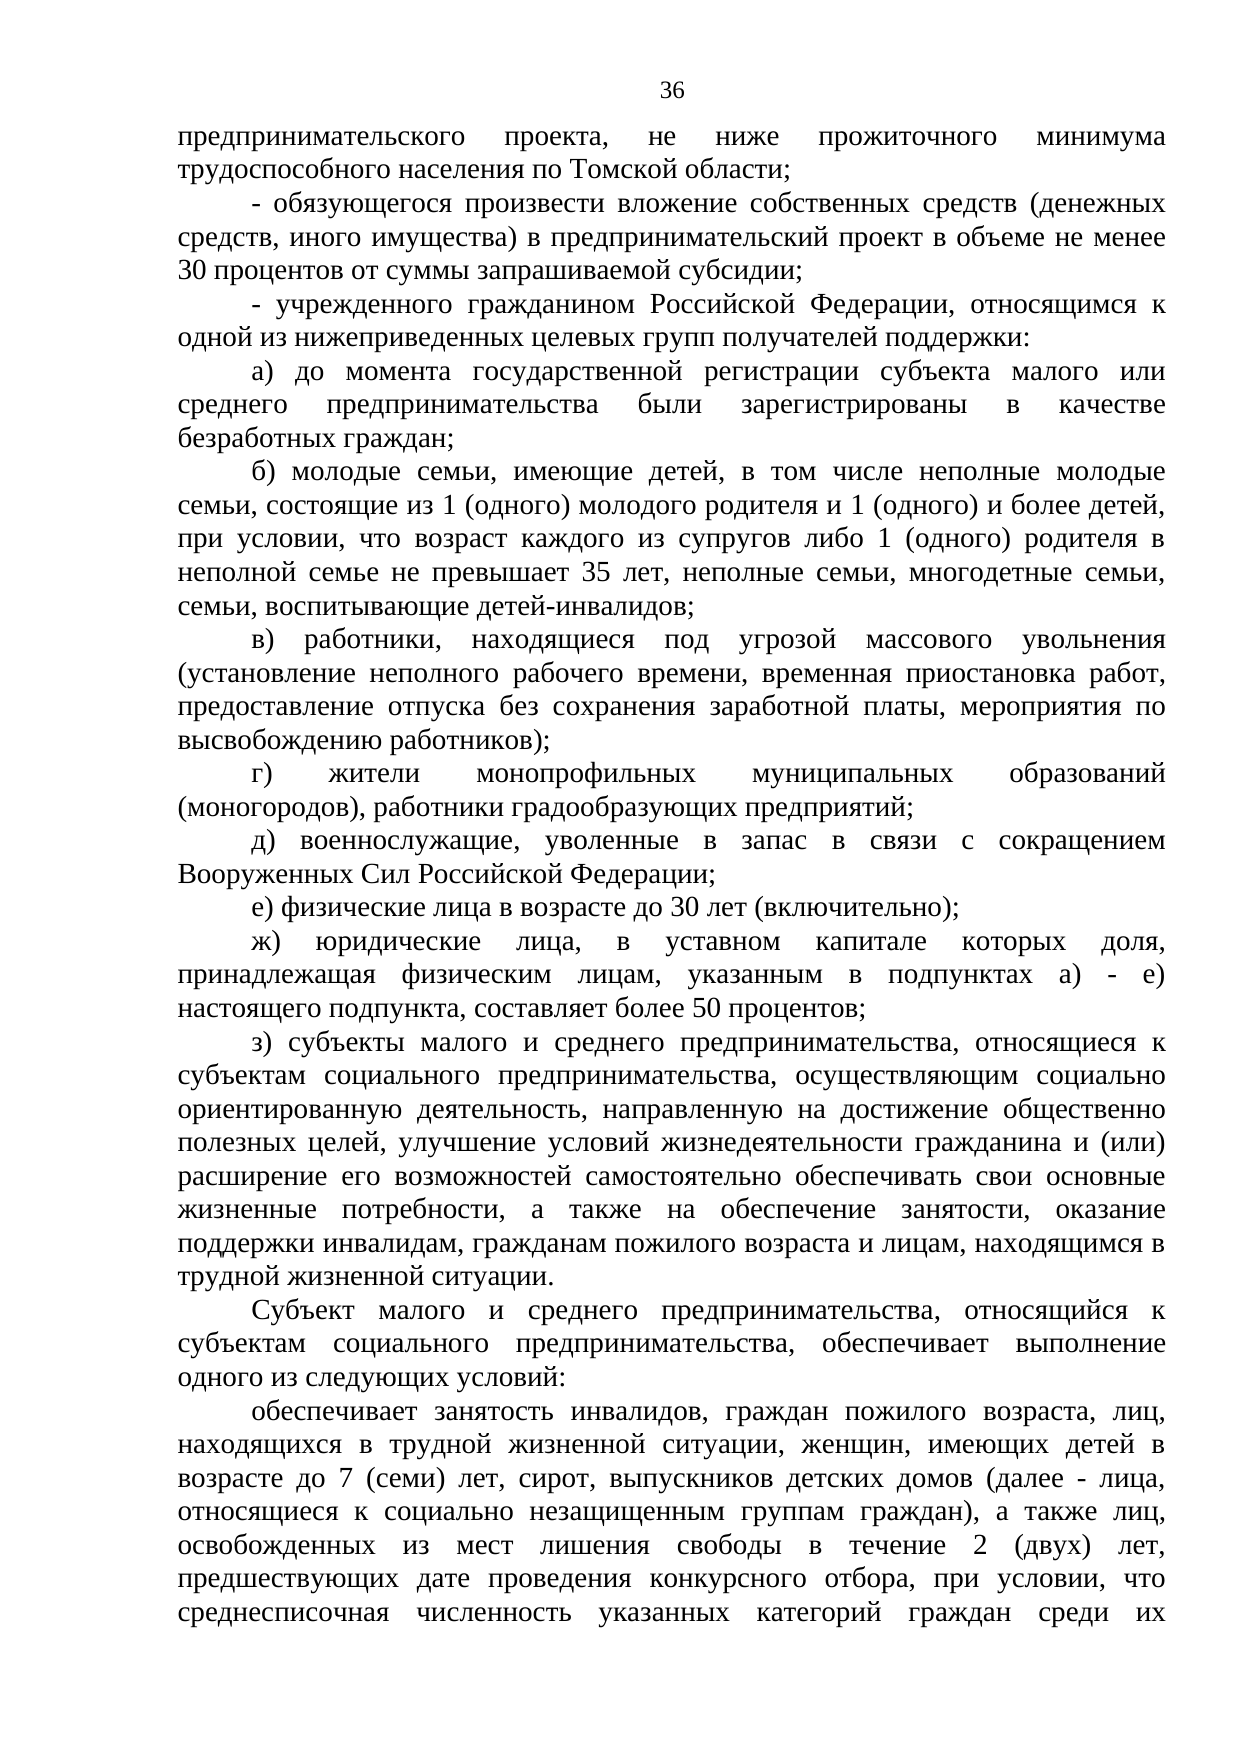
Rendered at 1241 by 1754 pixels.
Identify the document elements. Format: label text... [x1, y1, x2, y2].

text - обязующегося произвести вложение собственных средств (денежных средств, иного имущества) в предпринимательский проект в объеме не менее 30 процентов от суммы запрашиваемой субсидии; [177, 185, 1167, 286]
text - учрежденного гражданином Российской Федерации, относящимся к одной из нижеприведенных целевых групп получателей поддержки: [177, 286, 1167, 353]
text г) жители монопрофильных муниципальных образований (моногородов), работники градообразующих предприятий; [177, 755, 1167, 822]
text д) военнослужащие, уволенные в запас в связи с сокращением Вооруженных Сил Российской Федерации; [177, 822, 1167, 889]
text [177, 118, 1167, 185]
text з) субъекты малого и среднего предпринимательства, относящиеся к субъектам социального предпринимательства, осуществляющим социально ориентированную деятельность, направленную на достижение общественно полезных целей, улучшение условий жизнедеятельности гражданина и (или) расширение его возможностей самостоятельно обеспечивать свои основные жизненные потребности, а также на обеспечение занятости, оказание поддержки инвалидам, гражданам пожилого возраста и лицам, находящимся в трудной жизненной ситуации. [177, 1024, 1167, 1292]
text а) до момента государственной регистрации субъекта малого или среднего предпринимательства были зарегистрированы в качестве безработных граждан; [177, 353, 1167, 453]
text ж) юридические лица, в уставном капитале которых доля, принадлежащая физическим лицам, указанным в подпунктах а) - е) настоящего подпункта, составляет более 50 процентов; [177, 923, 1167, 1024]
text в) работники, находящиеся под угрозой массового увольнения (установление неполного рабочего времени, временная приостановка работ, предоставление отпуска без сохранения заработной платы, мероприятия по высвобождению работников); [177, 621, 1167, 755]
text б) молодые семьи, имеющие детей, в том числе неполные молодые семьи, состоящие из 1 (одного) молодого родителя и 1 (одного) и более детей, при условии, что возраст каждого из супругов либо 1 (одного) родителя в неполной семье не превышает 35 лет, неполные семьи, многодетные семьи, семьи, воспитывающие детей-инвалидов; [177, 453, 1167, 621]
text е) физические лица в возрасте до 30 лет (включительно); [177, 889, 1167, 923]
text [177, 1393, 1167, 1627]
text Субъект малого и среднего предпринимательства, относящийся к субъектам социального предпринимательства, обеспечивает выполнение одного из следующих условий: [177, 1292, 1167, 1393]
